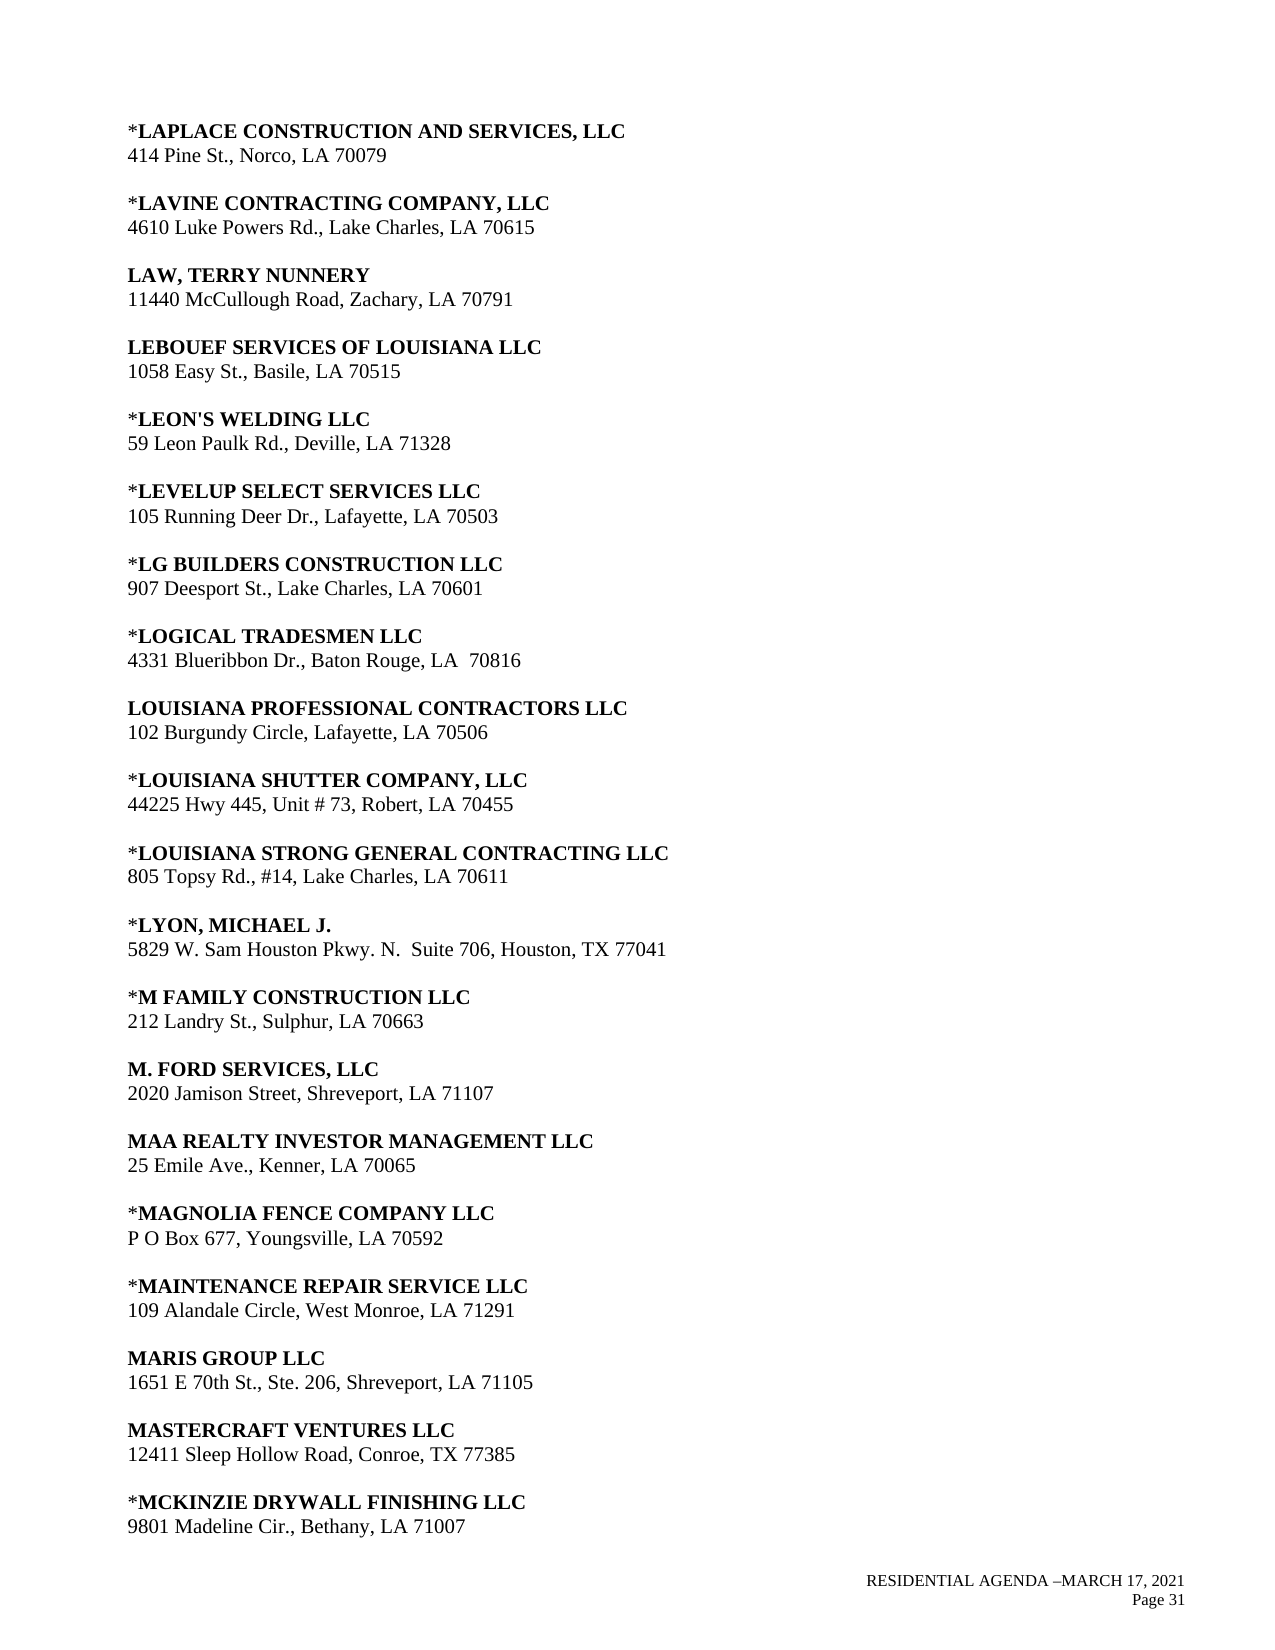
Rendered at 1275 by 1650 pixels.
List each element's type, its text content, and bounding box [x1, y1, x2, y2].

text *LOGICAL TRADESMEN LLC [127, 624, 1185, 648]
text *LAVINE CONTRACTING COMPANY, LLC [127, 191, 1185, 215]
text 805 Topsy Rd., #14, Lake Charles, LA 70611 [127, 864, 1185, 888]
text *LYON, MICHAEL J. [127, 913, 1185, 937]
text *MCKINZIE DRYWALL FINISHING LLC [127, 1490, 1185, 1514]
text *LOUISIANA SHUTTER COMPANY, LLC [127, 768, 1185, 792]
text 212 Landry St., Sulphur, LA 70663 [127, 1009, 1185, 1033]
text LEBOUEF SERVICES OF LOUISIANA LLC [127, 335, 1185, 359]
text P O Box 677, Youngsville, LA 70592 [127, 1225, 1185, 1249]
text MAA REALTY INVESTOR MANAGEMENT LLC [127, 1129, 1185, 1153]
text 59 Leon Paulk Rd., Deville, LA 71328 [127, 431, 1185, 455]
text 907 Deesport St., Lake Charles, LA 70601 [127, 576, 1185, 600]
text 1058 Easy St., Basile, LA 70515 [127, 359, 1185, 383]
text 4610 Luke Powers Rd., Lake Charles, LA 70615 [127, 215, 1185, 239]
text *LEON'S WELDING LLC [127, 407, 1185, 431]
text 2020 Jamison Street, Shreveport, LA 71107 [127, 1081, 1185, 1105]
text 1651 E 70th St., Ste. 206, Shreveport, LA 71105 [127, 1370, 1185, 1394]
text 9801 Madeline Cir., Bethany, LA 71007 [127, 1514, 1185, 1538]
text *LEVELUP SELECT SERVICES LLC [127, 479, 1185, 503]
text 4331 Blueribbon Dr., Baton Rouge, LA 70816 [127, 648, 1185, 672]
text 102 Burgundy Circle, Lafayette, LA 70506 [127, 720, 1185, 744]
text 109 Alandale Circle, West Monroe, LA 71291 [127, 1298, 1185, 1322]
text MASTERCRAFT VENTURES LLC [127, 1418, 1185, 1442]
text *MAGNOLIA FENCE COMPANY LLC [127, 1201, 1185, 1225]
text *LAPLACE CONSTRUCTION AND SERVICES, LLC [127, 118, 1185, 143]
text *LG BUILDERS CONSTRUCTION LLC [127, 552, 1185, 576]
text LAW, TERRY NUNNERY [127, 263, 1185, 287]
text LOUISIANA PROFESSIONAL CONTRACTORS LLC [127, 696, 1185, 720]
text *LOUISIANA STRONG GENERAL CONTRACTING LLC [127, 840, 1185, 864]
text 12411 Sleep Hollow Road, Conroe, TX 77385 [127, 1442, 1185, 1466]
text 5829 W. Sam Houston Pkwy. N. Suite 706, Houston, TX 77041 [127, 937, 1185, 961]
text *M FAMILY CONSTRUCTION LLC [127, 985, 1185, 1009]
text 25 Emile Ave., Kenner, LA 70065 [127, 1153, 1185, 1177]
text 11440 McCullough Road, Zachary, LA 70791 [127, 287, 1185, 311]
text MARIS GROUP LLC [127, 1346, 1185, 1370]
text *MAINTENANCE REPAIR SERVICE LLC [127, 1273, 1185, 1298]
text 414 Pine St., Norco, LA 70079 [127, 143, 1185, 167]
text 105 Running Deer Dr., Lafayette, LA 70503 [127, 503, 1185, 528]
text 44225 Hwy 445, Unit # 73, Robert, LA 70455 [127, 792, 1185, 816]
text M. FORD SERVICES, LLC [127, 1057, 1185, 1081]
